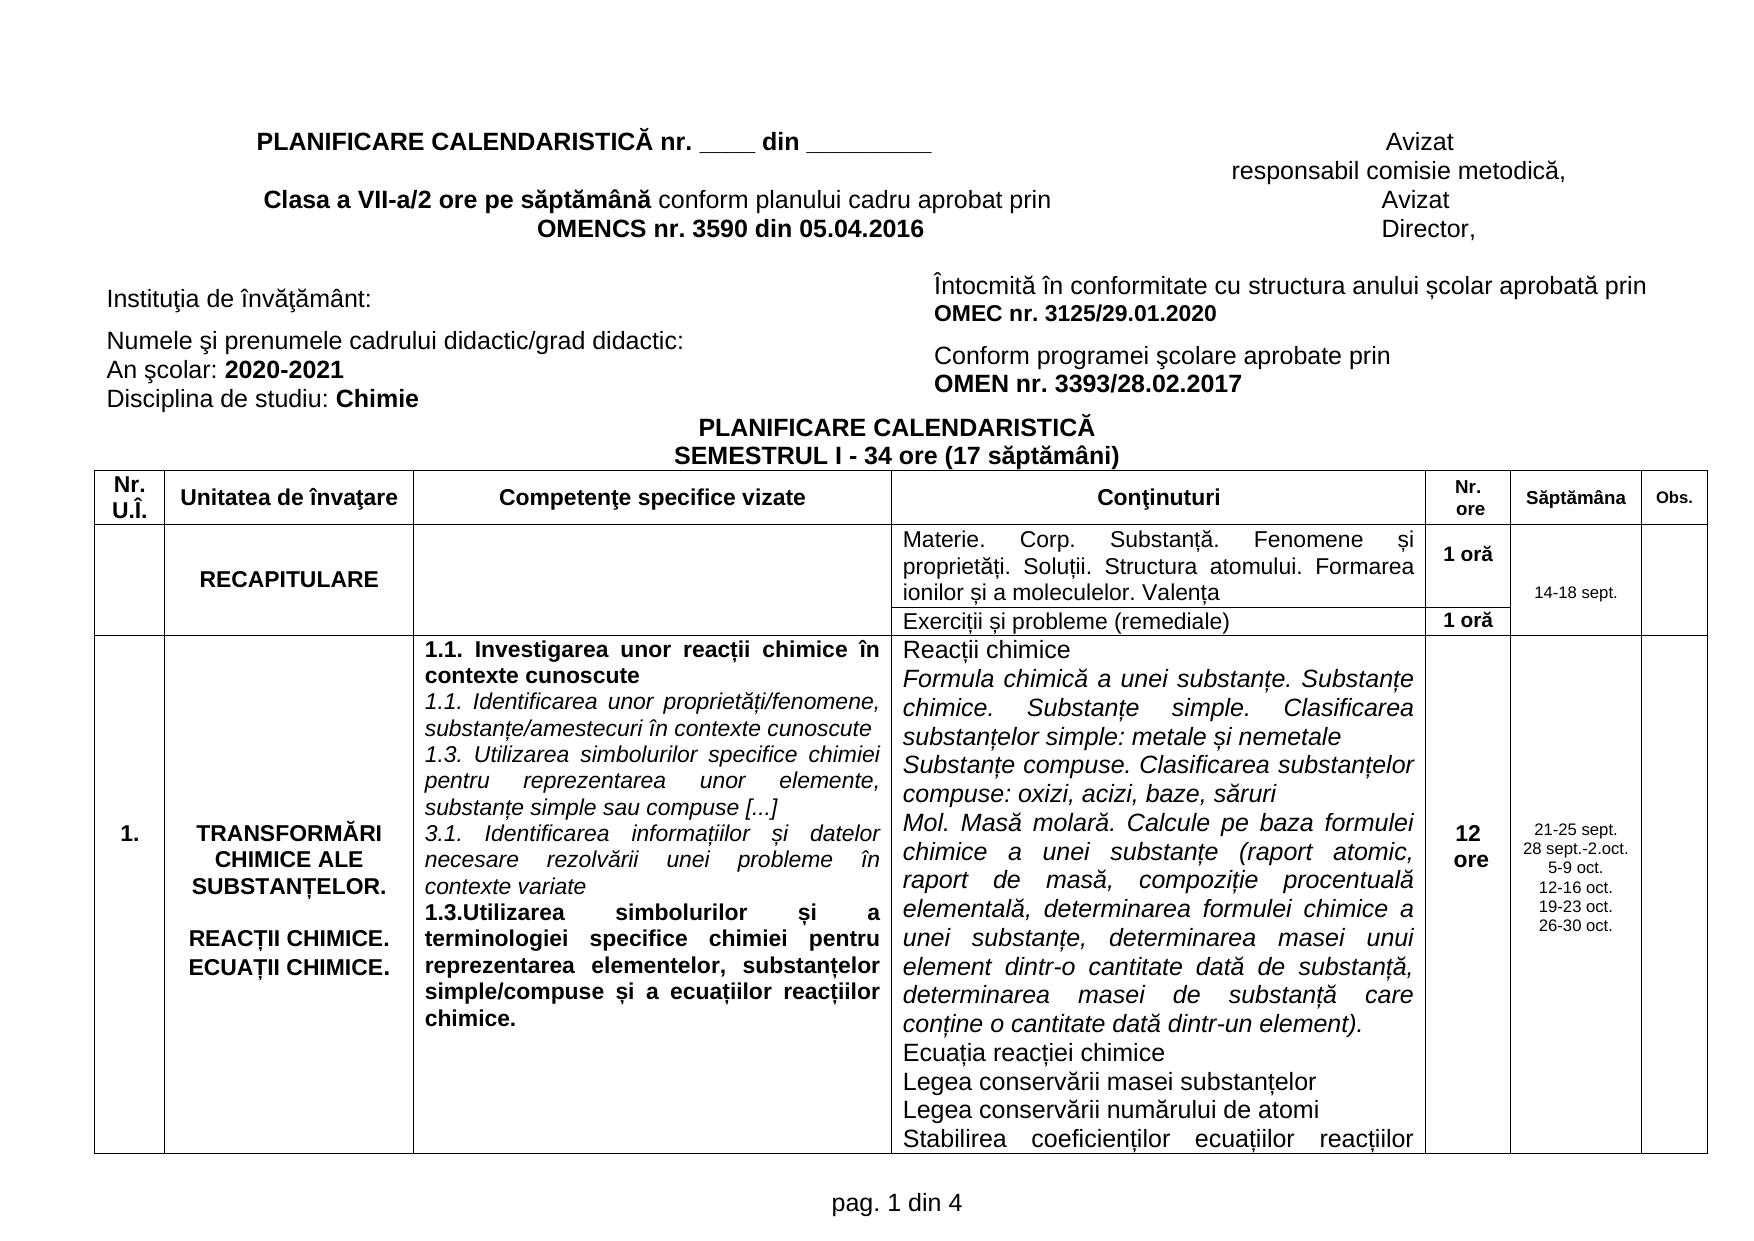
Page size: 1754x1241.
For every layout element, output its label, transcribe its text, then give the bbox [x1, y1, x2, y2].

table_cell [165, 636, 413, 1153]
table_header Unitatea de învaţare [165, 471, 413, 524]
text PLANIFICARE CALENDARISTICĂ nr. ____ din _________ Avizat [181, 127, 1687, 156]
table_cell Exerciții și probleme (remediale) [892, 608, 1425, 634]
table_header Conţinuturi [892, 471, 1425, 524]
text PLANIFICARE CALENDARISTICĂ [106, 412, 1687, 441]
table_cell [95, 525, 164, 634]
table_cell 14-18 sept. [1511, 525, 1641, 634]
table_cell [892, 636, 1425, 1153]
table_header Nr. ore [1426, 471, 1510, 524]
text Clasa a VII-a/2 ore pe săptămână conform planului cadru aprobat prin Avizat [181, 185, 1687, 214]
text responsabil comisie metodică, [1156, 156, 1687, 185]
table_cell 12 ore [1426, 636, 1510, 1153]
table_header Nr. U.Î. [95, 471, 164, 524]
table_cell Numele şi prenumele cadrului didactic/grad didactic: [95, 326, 923, 355]
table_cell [1511, 636, 1641, 1153]
text SEMESTRUL I - 34 ore (17 săptămâni) [106, 441, 1687, 470]
text OMENCS nr. 3590 din 05.04.2016 Director, [151, 214, 1687, 242]
table_cell Conform programei şcolare aprobate prin OMEN nr. 3393/28.02.2017 [923, 326, 1699, 412]
table_cell An şcolar: 2020-2021 Disciplina de studiu: Chimie [95, 355, 923, 412]
table_cell 1 oră [1426, 525, 1510, 607]
table_header Săptămâna [1511, 471, 1641, 524]
table_header Competenţe specifice vizate [414, 471, 891, 524]
table_header Obs. [1642, 471, 1707, 524]
table_cell 1. [95, 636, 164, 1153]
table_cell RECAPITULARE [165, 525, 413, 634]
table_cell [414, 636, 891, 1153]
table_header Întocmită în conformitate cu structura anului școlar aprobată prin OMEC nr. 3125/29.01.2020 [923, 271, 1699, 326]
table_cell [1642, 636, 1707, 1153]
table_cell 1 oră [1426, 608, 1510, 634]
table_cell Materie. Corp. Substanță. Fenomene și proprietăți. Soluții. Structura atomului. Formarea ionilor și a moleculelor. Valența [892, 525, 1425, 607]
table_header Instituţia de învăţământ: [95, 271, 923, 326]
table_cell [414, 525, 891, 634]
table_cell [1642, 525, 1707, 634]
